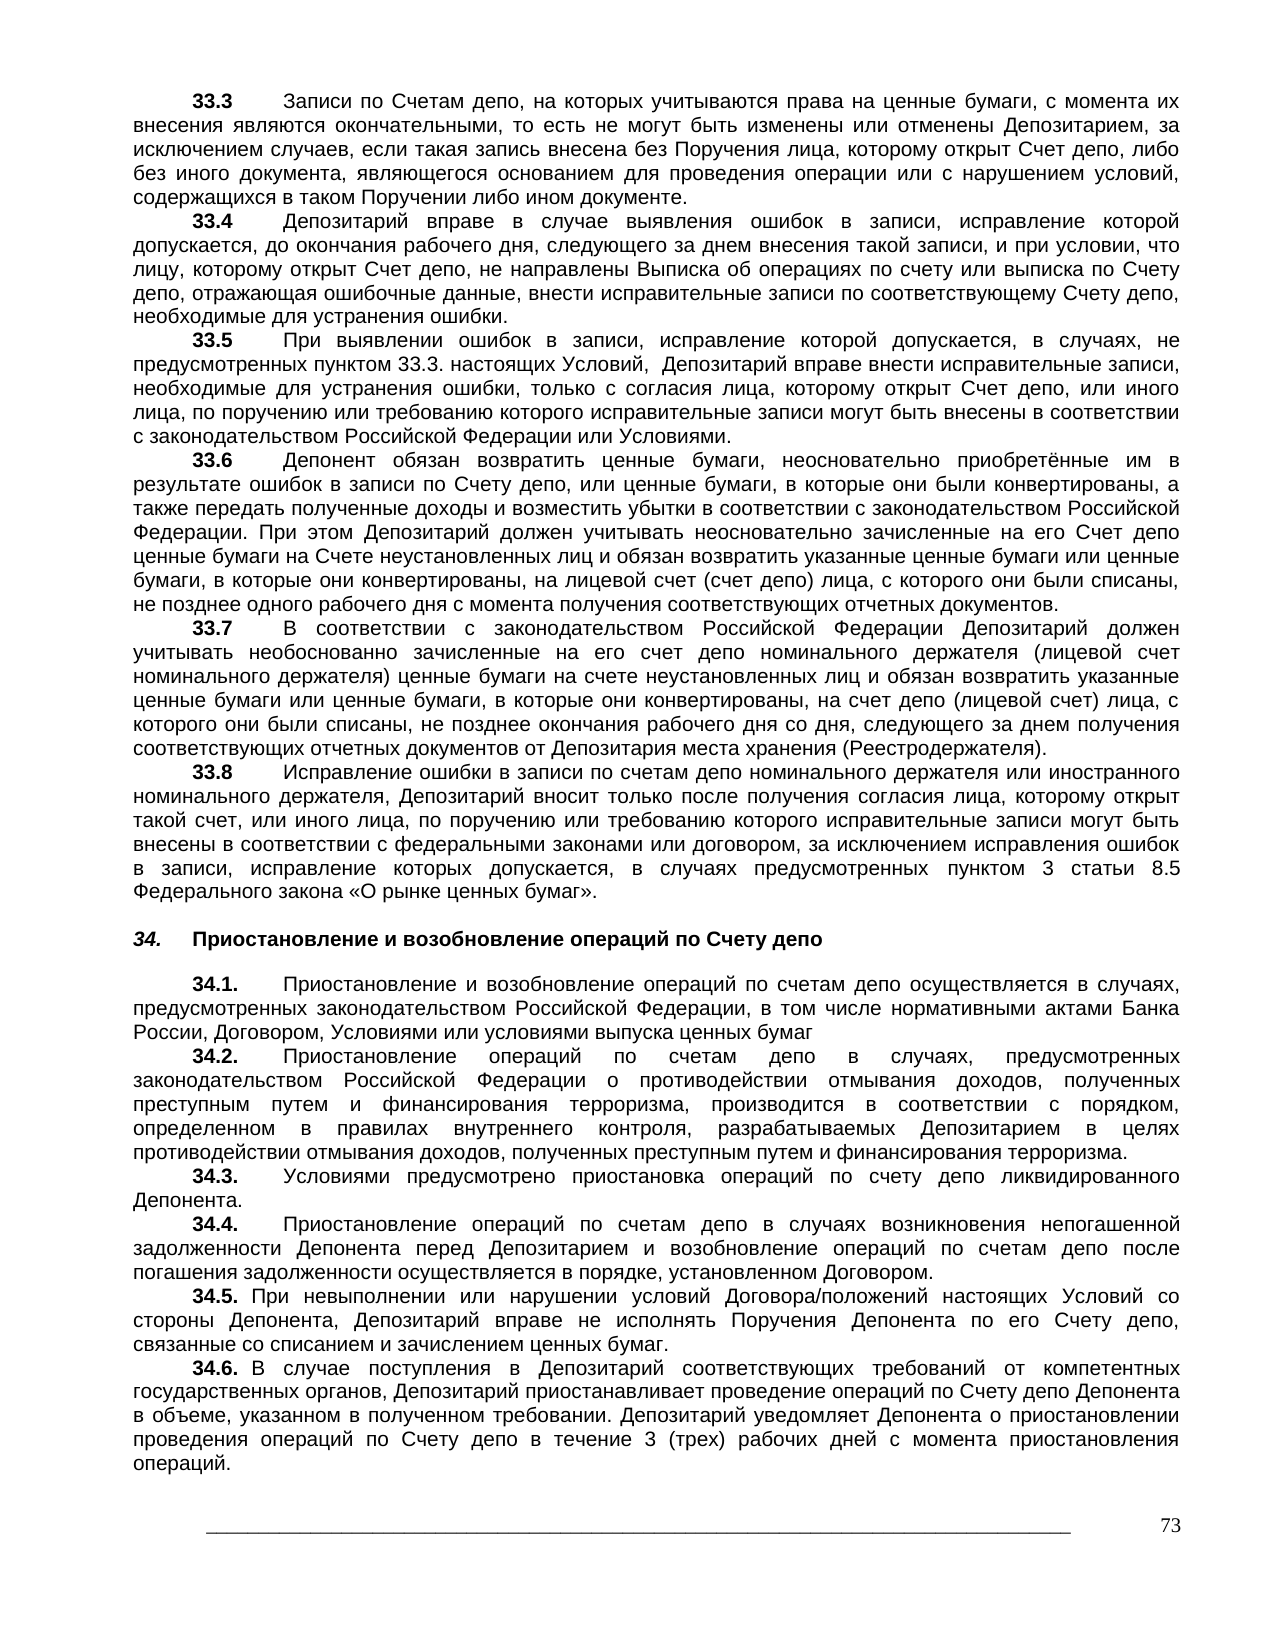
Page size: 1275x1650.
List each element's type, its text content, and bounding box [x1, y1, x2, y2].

list При невыполнении или нарушении условий Договора/положений настоящих Условий со стороны Депонента, Депозитарий вправе не исполнять Поручения Депонента по его Счету депо, связанные со списанием и зачислением ценных бумаг. [133, 1283, 1181, 1355]
list Исправление ошибки в записи по счетам депо номинального держателя или иностранного номинального держателя, Депозитарий вносит только после получения согласия лица, которому открыт такой счет, или иного лица, по поручению или требованию которого исправительные записи могут быть внесены в соответствии с федеральными законами или договором, за исключением исправления ошибок в записи, исправление которых допускается, в случаях предусмотренных пунктом 3 статьи 8.5 Федерального закона «О рынке ценных бумаг». [133, 759, 1181, 903]
list Условиями предусмотрено приостановка операций по счету депо ликвидированного Депонента. [133, 1164, 1181, 1212]
list В случае поступления в Депозитарий соответствующих требований от компетентных государственных органов, Депозитарий приостанавливает проведение операций по Счету депо Депонента в объеме, указанном в полученном требовании. Депозитарий уведомляет Депонента о приостановлении проведения операций по Счету депо в течение 3 (трех) рабочих дней с момента приостановления операций. [133, 1355, 1181, 1475]
list Приостановление и возобновление операций по счетам депо осуществляется в случаях, предусмотренных законодательством Российской Федерации, в том числе нормативными актами Банка России, Договором, Условиями или условиями выпуска ценных бумаг [133, 972, 1181, 1044]
list Записи по Счетам депо, на которых учитываются права на ценные бумаги, с момента их внесения являются окончательными, то есть не могут быть изменены или отменены Депозитарием, за исключением случаев, если такая запись внесена без Поручения лица, которому открыт Счет депо, либо без иного документа, являющегося основанием для проведения операции или с нарушением условий, содержащихся в таком Поручении либо ином документе. [133, 89, 1181, 208]
list Приостановление операций по счетам депо в случаях, предусмотренных законодательством Российской Федерации о противодействии отмывания доходов, полученных преступным путем и финансирования терроризма, производится в соответствии с порядком, определенном в правилах внутреннего контроля, разрабатываемых Депозитарием в целях противодействии отмывания доходов, полученных преступным путем и финансирования терроризма. [133, 1044, 1181, 1164]
list Депонент обязан возвратить ценные бумаги, неосновательно приобретённые им в результате ошибок в записи по Счету депо, или ценные бумаги, в которые они были конвертированы, а также передать полученные доходы и возместить убытки в соответствии с законодательством Российской Федерации. При этом Депозитарий должен учитывать неосновательно зачисленные на его Счет депо ценные бумаги на Счете неустановленных лиц и обязан возвратить указанные ценные бумаги или ценные бумаги, в которые они конвертированы, на лицевой счет (счет депо) лица, с которого они были списаны, не позднее одного рабочего дня с момента получения соответствующих отчетных документов. [133, 448, 1181, 616]
list В соответствии с законодательством Российской Федерации Депозитарий должен учитывать необоснованно зачисленные на его счет депо номинального держателя (лицевой счет номинального держателя) ценные бумаги на счете неустановленных лиц и обязан возвратить указанные ценные бумаги или ценные бумаги, в которые они конвертированы, на счет депо (лицевой счет) лица, с которого они были списаны, не позднее окончания рабочего дня со дня, следующего за днем получения соответствующих отчетных документов от Депозитария места хранения (Реестродержателя). [133, 616, 1181, 759]
list Приостановление операций по счетам депо в случаях возникновения непогашенной задолженности Депонента перед Депозитарием и возобновление операций по счетам депо после погашения задолженности осуществляется в порядке, установленном Договором. [133, 1212, 1181, 1283]
list Депозитарий вправе в случае выявления ошибок в записи, исправление которой допускается, до окончания рабочего дня, следующего за днем внесения такой записи, и при условии, что лицу, которому открыт Счет депо, не направлены Выписка об операциях по счету или выписка по Счету депо, отражающая ошибочные данные, внести исправительные записи по соответствующему Счету депо, необходимые для устранения ошибки. [133, 208, 1181, 328]
list Приостановление и возобновление операций по Счету депо [133, 927, 1181, 951]
list При выявлении ошибок в записи, исправление которой допускается, в случаях, не предусмотренных пунктом 33.3. настоящих Условий, Депозитарий вправе внести исправительные записи, необходимые для устранения ошибки, только с согласия лица, которому открыт Счет депо, или иного лица, по поручению или требованию которого исправительные записи могут быть внесены в соответствии с законодательством Российской Федерации или Условиями. [133, 328, 1181, 448]
